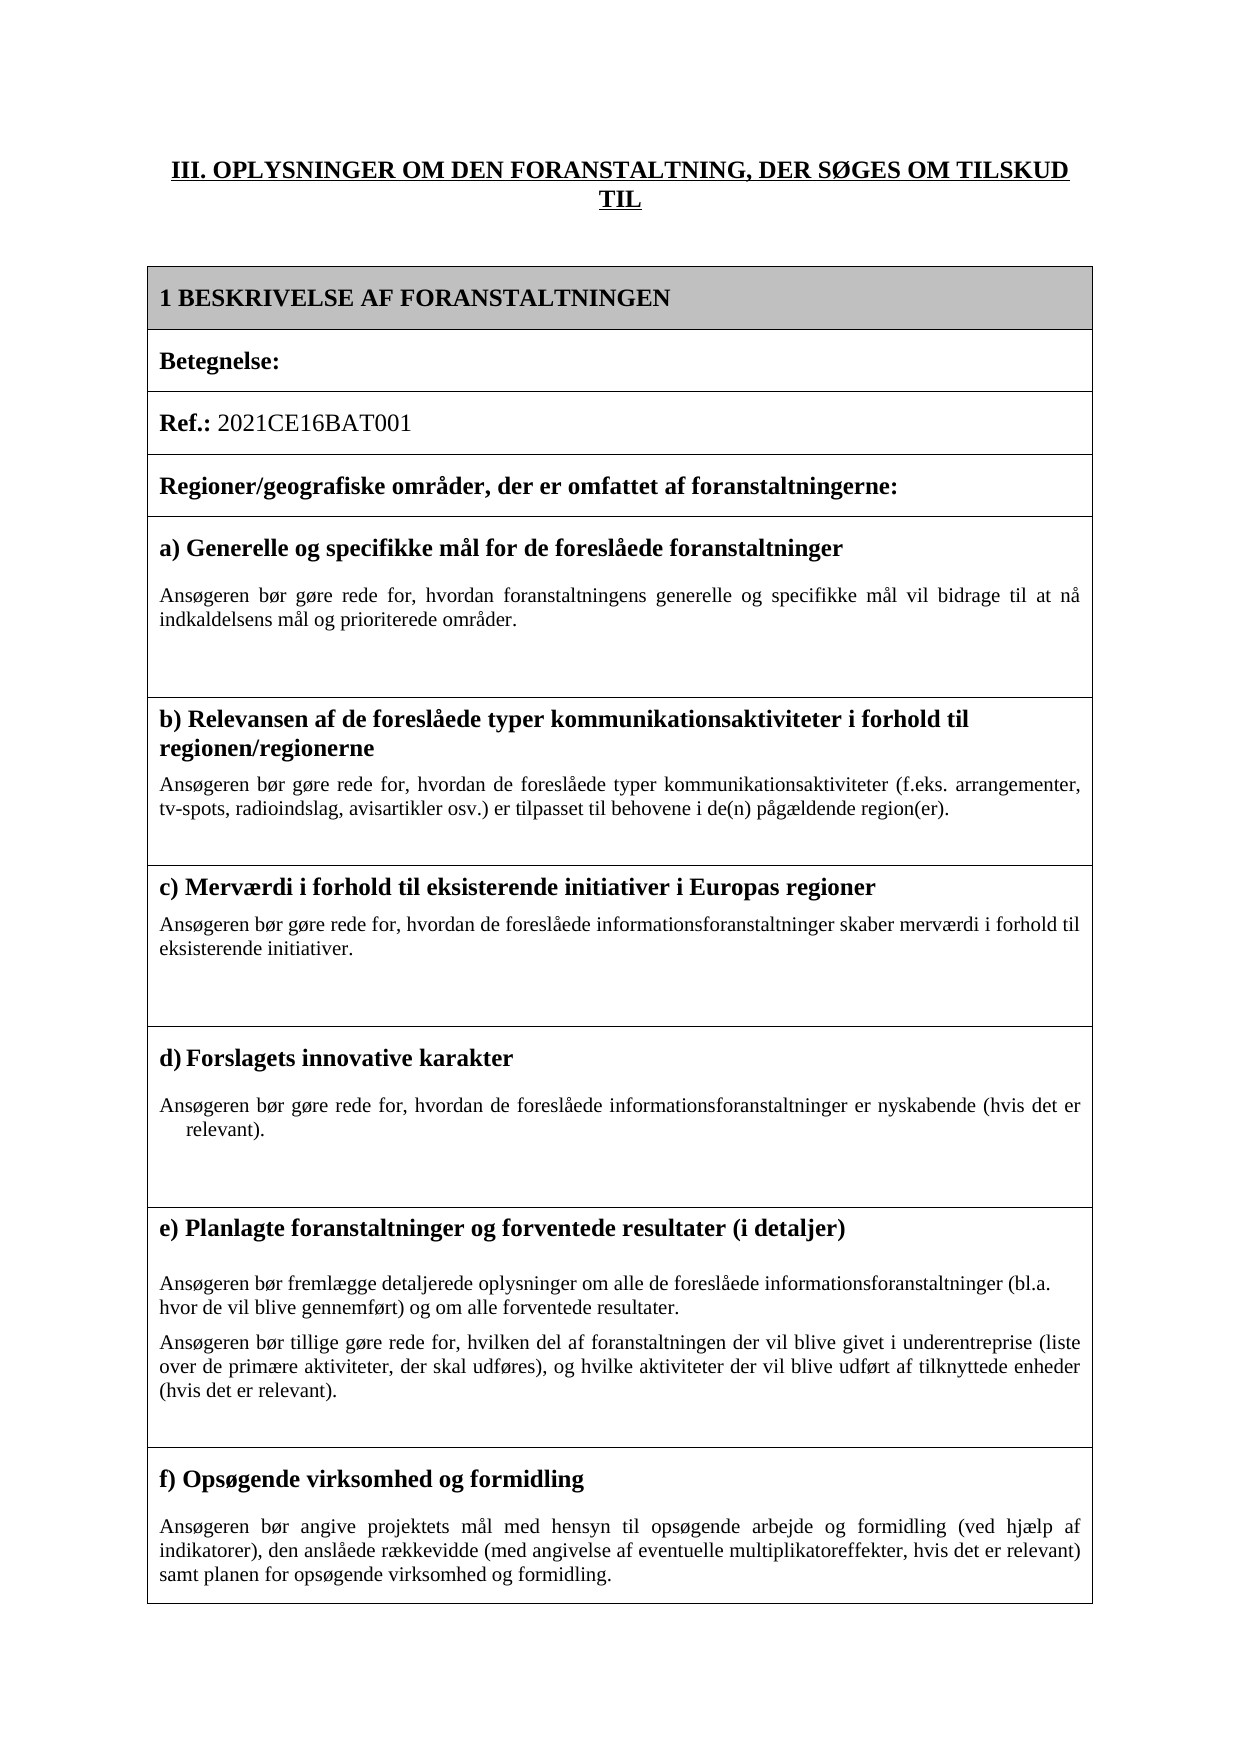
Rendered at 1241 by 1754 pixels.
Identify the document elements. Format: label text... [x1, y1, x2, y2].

table_header 1 BESKRIVELSE AF FORANSTALTNINGEN [148, 267, 1092, 329]
table_cell Betegnelse: [148, 330, 1092, 391]
table_cell a) Generelle og specifikke mål for de foreslåede foranstaltninger Ansøgeren bør gøre rede for, hvordan foranstaltningens generelle og specifikke mål vil bidrage til at nå indkaldelsens mål og prioriterede områder. [148, 517, 1092, 697]
subtitle III. OPLYSNINGER OM DEN FORANSTALTNING, DER SØGES OM TILSKUD TIL [148, 155, 1092, 212]
table_cell d) Forslagets innovative karakter Ansøgeren bør gøre rede for, hvordan de foreslåede informationsforanstaltninger er nyskabende (hvis det er relevant). [148, 1027, 1092, 1207]
table_cell Regioner/geografiske områder, der er omfattet af foranstaltningerne: [148, 455, 1092, 516]
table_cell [148, 1448, 1092, 1602]
table_cell b) Relevansen af de foreslåede typer kommunikationsaktiviteter i forhold til regionen/regionerne Ansøgeren bør gøre rede for, hvordan de foreslåede typer kommunikationsaktiviteter (f.eks. arrangementer, tv-spots, radioindslag, avisartikler osv.) er tilpasset til behovene i de(n) pågældende region(er). [148, 698, 1092, 865]
table_cell c) Merværdi i forhold til eksisterende initiativer i Europas regioner Ansøgeren bør gøre rede for, hvordan de foreslåede informationsforanstaltninger skaber merværdi i forhold til eksisterende initiativer. [148, 866, 1092, 1026]
table_cell e) Planlagte foranstaltninger og forventede resultater (i detaljer) Ansøgeren bør fremlægge detaljerede oplysninger om alle de foreslåede informationsforanstaltninger (bl.a. hvor de vil blive gennemført) og om alle forventede resultater. Ansøgeren bør tillige gøre rede for, hvilken del af foranstaltningen der vil blive givet i underentreprise (liste over de primære aktiviteter, der skal udføres), og hvilke aktiviteter der vil blive udført af tilknyttede enheder (hvis det er relevant). [148, 1208, 1092, 1447]
table_cell Ref.: 2021CE16BAT001 [148, 392, 1092, 454]
